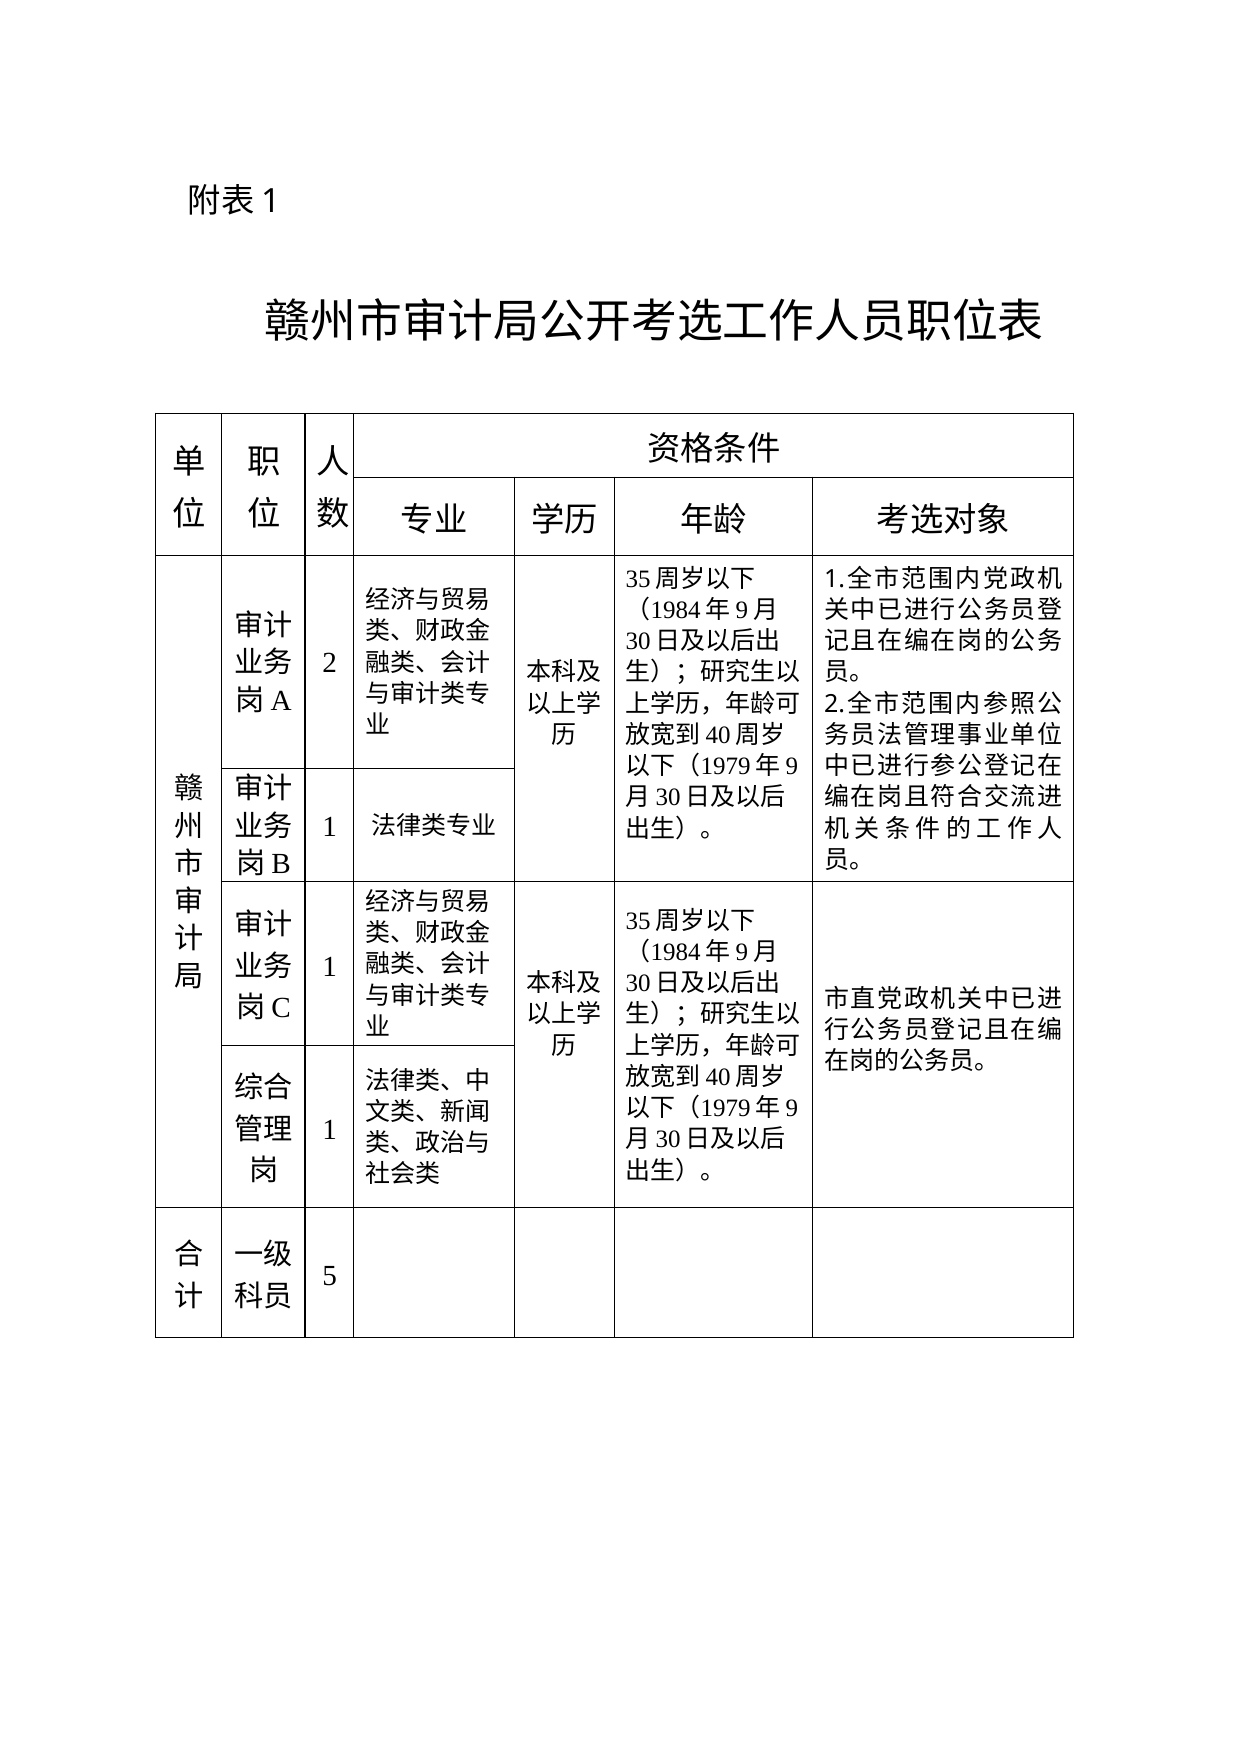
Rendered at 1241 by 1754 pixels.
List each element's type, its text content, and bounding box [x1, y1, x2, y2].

table_cell 法律类专业 [354, 769, 514, 881]
table_cell 1.全市范围内党政机关中已进行公务员登记且在编在岗的公务员。 2.全市范围内参照公务员法管理事业单位中已进行参公登记在编在岗且符合交流进机关条件的工作人员。 [813, 556, 1073, 881]
text 赣州市审计局公开考选工作人员职位表 [187, 287, 1053, 349]
table_header 人数 [306, 414, 353, 554]
table_cell 本科及以上学历 [515, 882, 614, 1207]
table_cell 审计业务岗C [222, 882, 304, 1045]
table_cell 35周岁以下（1984年9月30日及以后出生）；研究生以上学历，年龄可放宽到40周岁以下（1979年9月30日及以后出生）。 [615, 556, 812, 881]
table_cell [515, 1208, 614, 1337]
table_cell 赣州市审计局 [156, 556, 221, 1207]
table_cell 考选对象 [813, 478, 1073, 554]
table_cell 1 [306, 1046, 353, 1207]
table_cell 本科及以上学历 [515, 556, 614, 881]
table_cell 学历 [515, 478, 614, 554]
table_cell 审计业务岗B [222, 769, 304, 881]
table_cell 经济与贸易类、财政金融类、会计与审计类专业 [354, 882, 514, 1045]
table_cell 综合管理岗 [222, 1046, 304, 1207]
table_header 资格条件 [354, 414, 1073, 477]
table_cell 合计 [156, 1208, 221, 1337]
table_cell 1 [306, 769, 353, 881]
table_cell 专业 [354, 478, 514, 554]
table_cell [813, 1208, 1073, 1337]
table_cell 经济与贸易类、财政金融类、会计与审计类专业 [354, 556, 514, 768]
table_cell 市直党政机关中已进行公务员登记且在编在岗的公务员。 [813, 882, 1073, 1207]
table_cell 一级科员 [222, 1208, 304, 1337]
table_cell 2 [306, 556, 353, 768]
table_cell 年龄 [615, 478, 812, 554]
table_cell 审计业务岗A [222, 556, 304, 768]
table_cell 35周岁以下（1984年9月30日及以后出生）；研究生以上学历，年龄可放宽到40周岁以下（1979年9月30日及以后出生）。 [615, 882, 812, 1207]
table_header 单位 [156, 414, 221, 554]
table_cell 5 [306, 1208, 353, 1337]
text 附表1 [187, 162, 1053, 224]
table_cell [354, 1208, 514, 1337]
table_cell [615, 1208, 812, 1337]
table_cell 1 [306, 882, 353, 1045]
table_cell 法律类、中文类、新闻类、政治与社会类 [354, 1046, 514, 1207]
table_header 职位 [222, 414, 304, 554]
